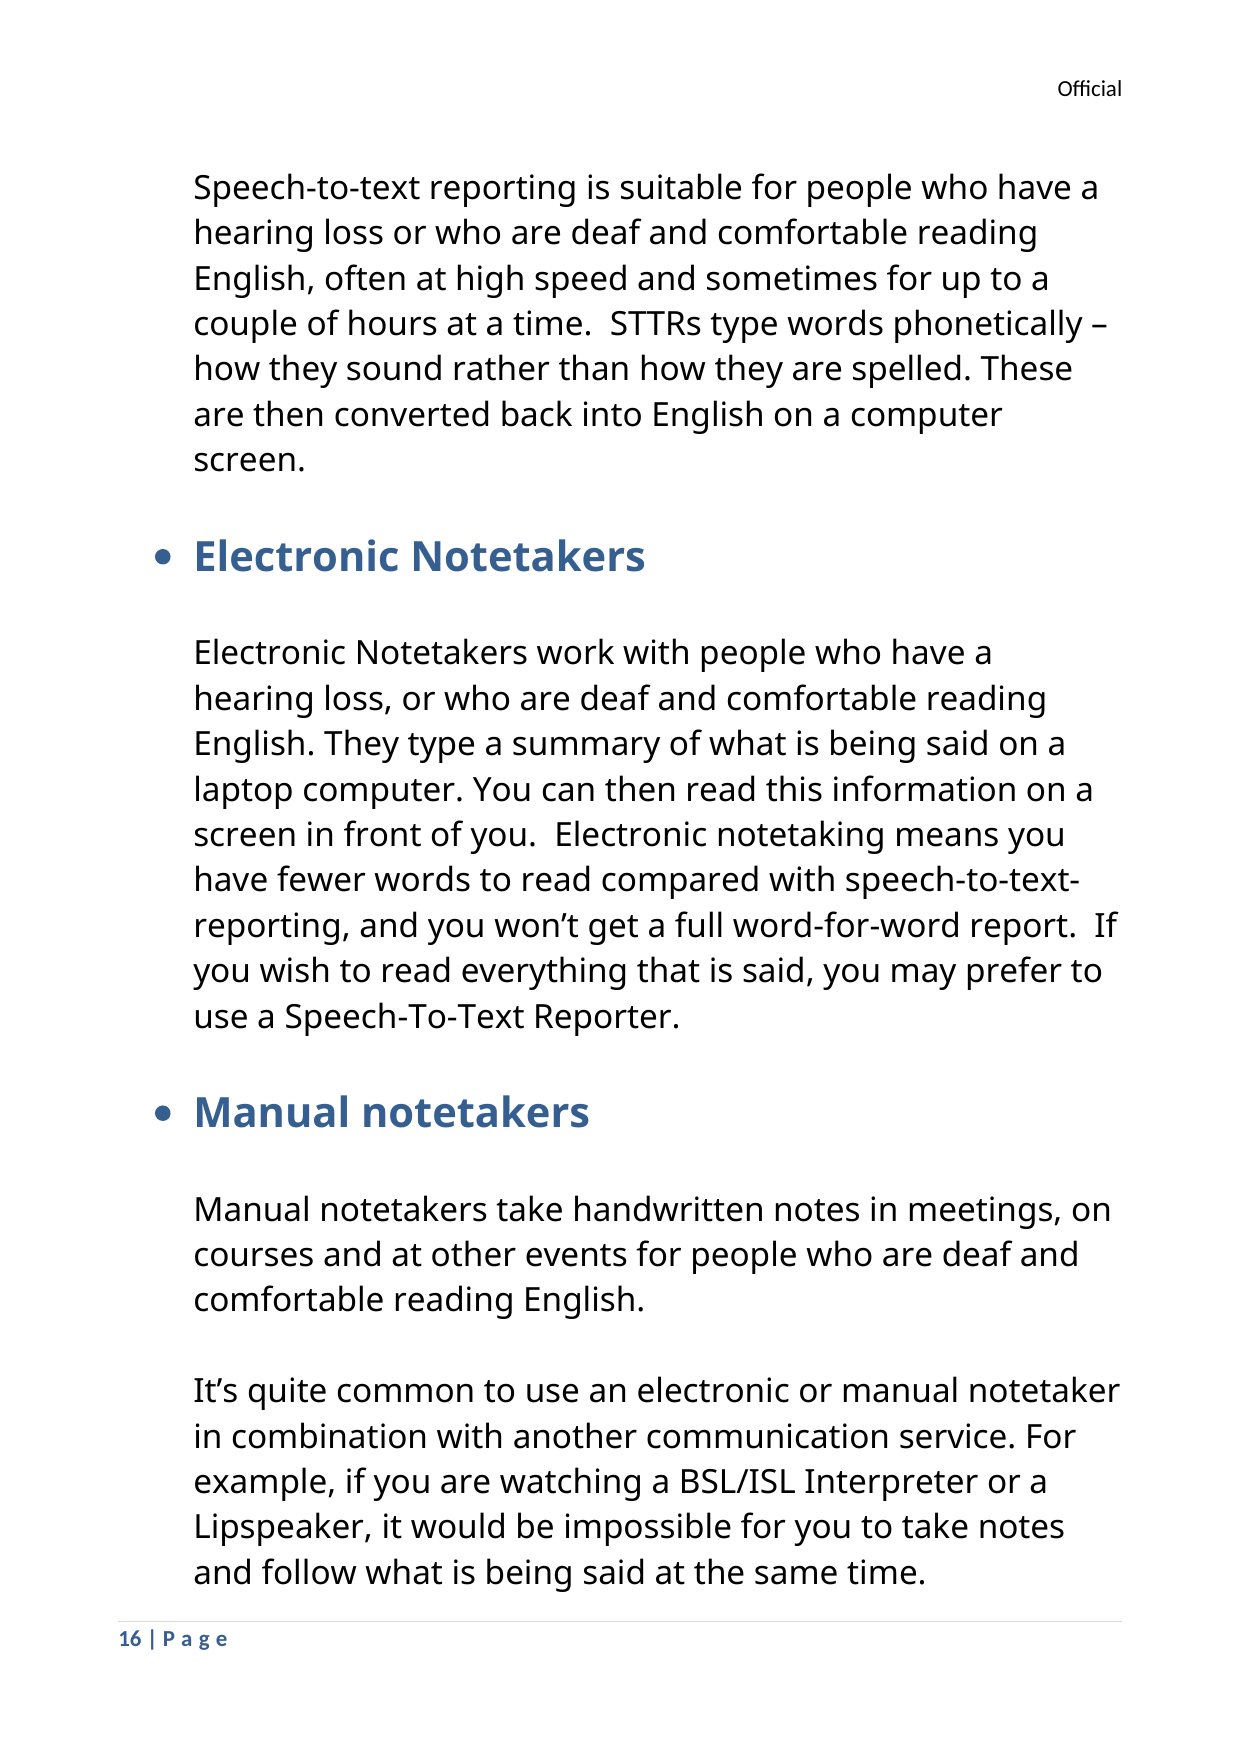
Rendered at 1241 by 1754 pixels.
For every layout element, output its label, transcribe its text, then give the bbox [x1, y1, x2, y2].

list Manual notetakers take handwritten notes in meetings, on courses and at other events for people who are deaf and comfortable reading English. [193, 1185, 1122, 1322]
list Electronic Notetakers [156, 527, 1122, 584]
list Electronic Notetakers work with people who have a hearing loss, or who are deaf and comfortable reading English. They type a summary of what is being said on a laptop computer. You can then read this information on a screen in front of you. Electronic notetaking means you have fewer words to read compared with speech-to-text-reporting, and you won’t get a full word-for-word report. If you wish to read everything that is said, you may prefer to use a Speech-To-Text Reporter. [193, 629, 1122, 1038]
text Speech-to-text reporting is suitable for people who have a hearing loss or who are deaf and comfortable reading English, often at high speed and sometimes for up to a couple of hours at a time. STTRs type words phonetically – how they sound rather than how they are spelled. These are then converted back into English on a computer screen. [193, 163, 1122, 481]
list It’s quite common to use an electronic or manual notetaker in combination with another communication service. For example, if you are watching a BSL/ISL Interpreter or a Lipspeaker, it would be impossible for you to take notes and follow what is being said at the same time. [193, 1367, 1122, 1594]
list Manual notetakers [156, 1083, 1122, 1140]
